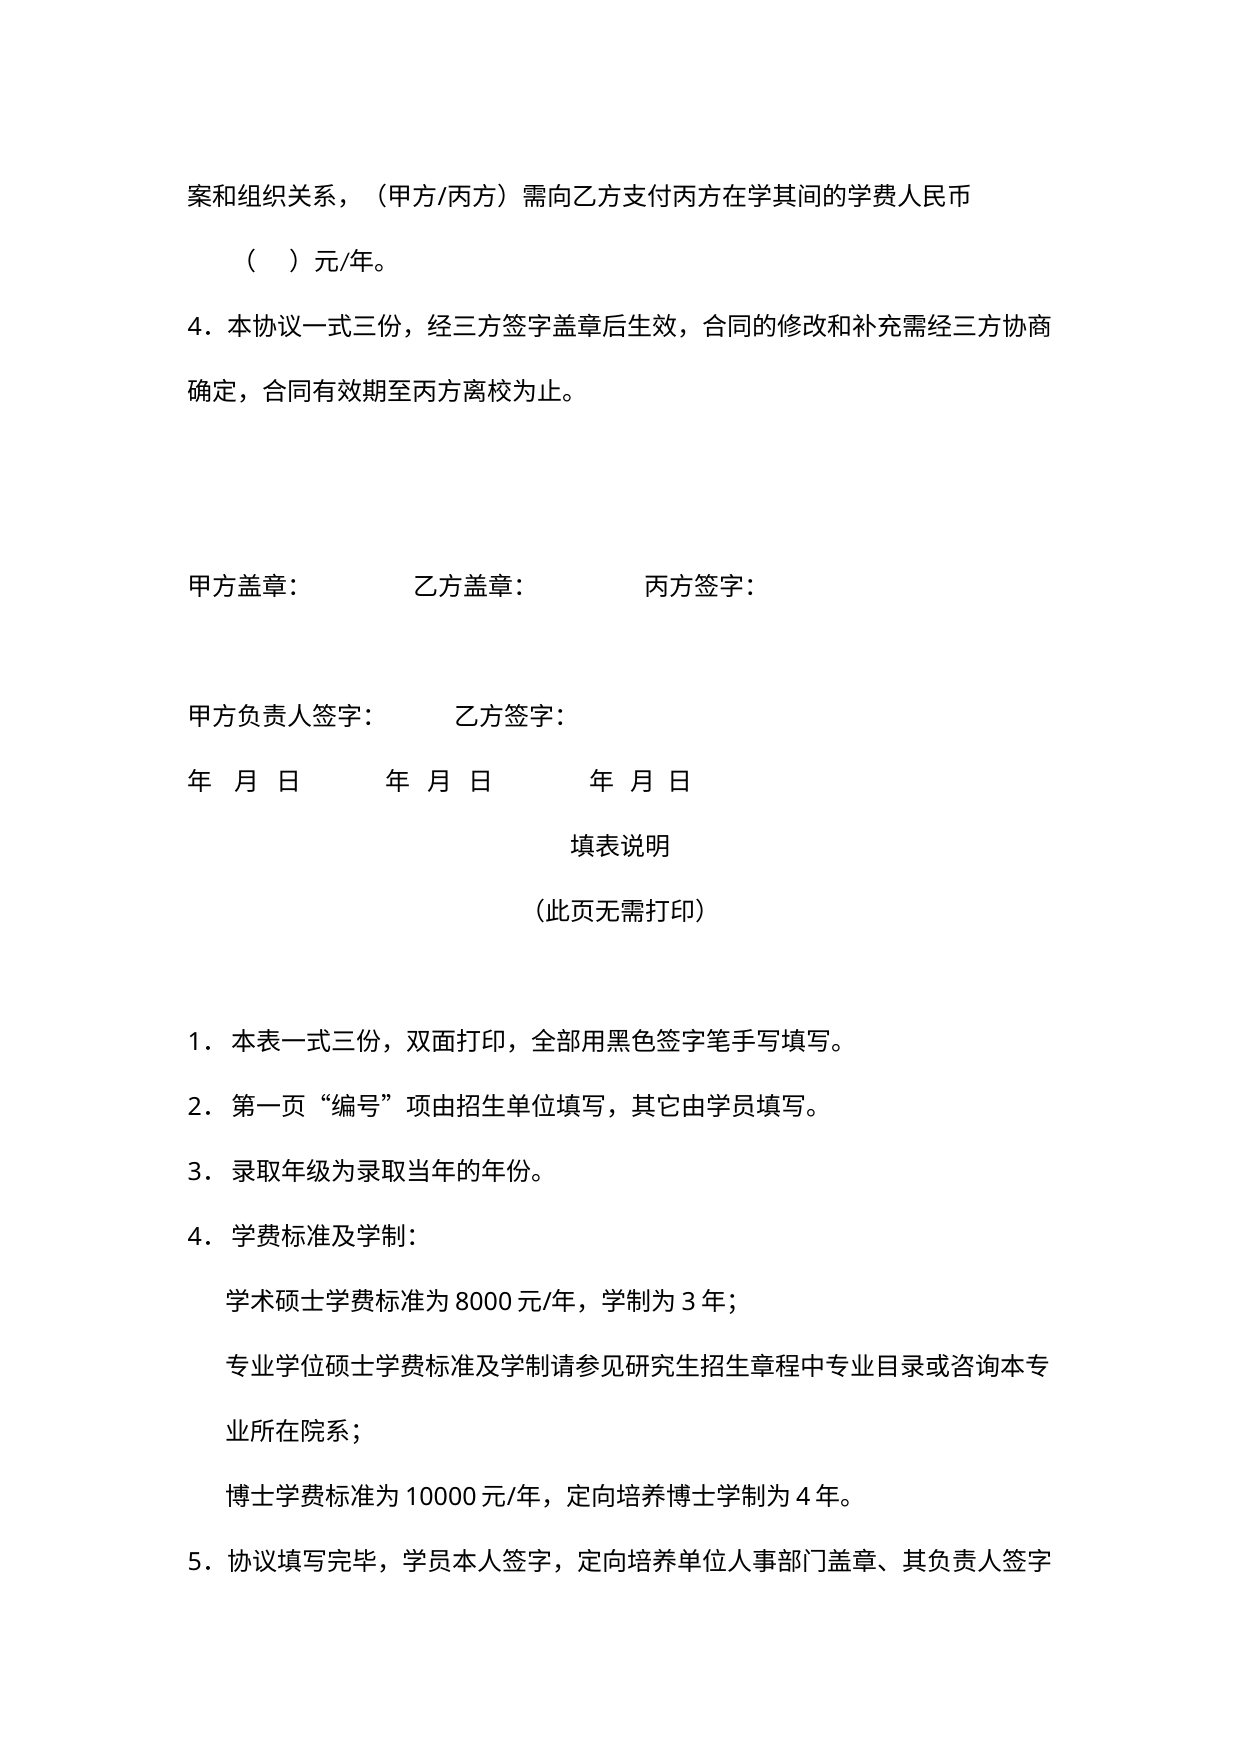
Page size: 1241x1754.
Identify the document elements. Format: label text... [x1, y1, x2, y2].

list 专业学位硕士学费标准及学制请参见研究生招生章程中专业目录或咨询本专业所在院系； [225, 1332, 1053, 1462]
text 填表说明 [187, 812, 1053, 877]
text （ ）元/年。 [187, 227, 1053, 292]
list 学费标准及学制： [187, 1202, 1053, 1267]
text 年 月 日 年 月 日 年 月 日 [187, 747, 1053, 812]
text 甲方盖章： 乙方盖章： 丙方签字： [187, 552, 1053, 617]
text （此页无需打印） [187, 877, 1053, 942]
text 甲方负责人签字： 乙方签字： [187, 682, 1053, 747]
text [187, 162, 1053, 227]
list 博士学费标准为10000元/年，定向培养博士学制为4年。 [225, 1462, 1053, 1527]
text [187, 1527, 1053, 1592]
text 4．本协议一式三份，经三方签字盖章后生效，合同的修改和补充需经三方协商确定，合同有效期至丙方离校为止。 [187, 292, 1053, 422]
list 本表一式三份，双面打印，全部用黑色签字笔手写填写。 [187, 1007, 1053, 1072]
list 学术硕士学费标准为8000元/年，学制为3年； [225, 1267, 1053, 1332]
list 第一页“编号”项由招生单位填写，其它由学员填写。 [187, 1072, 1053, 1137]
list 录取年级为录取当年的年份。 [187, 1137, 1053, 1202]
